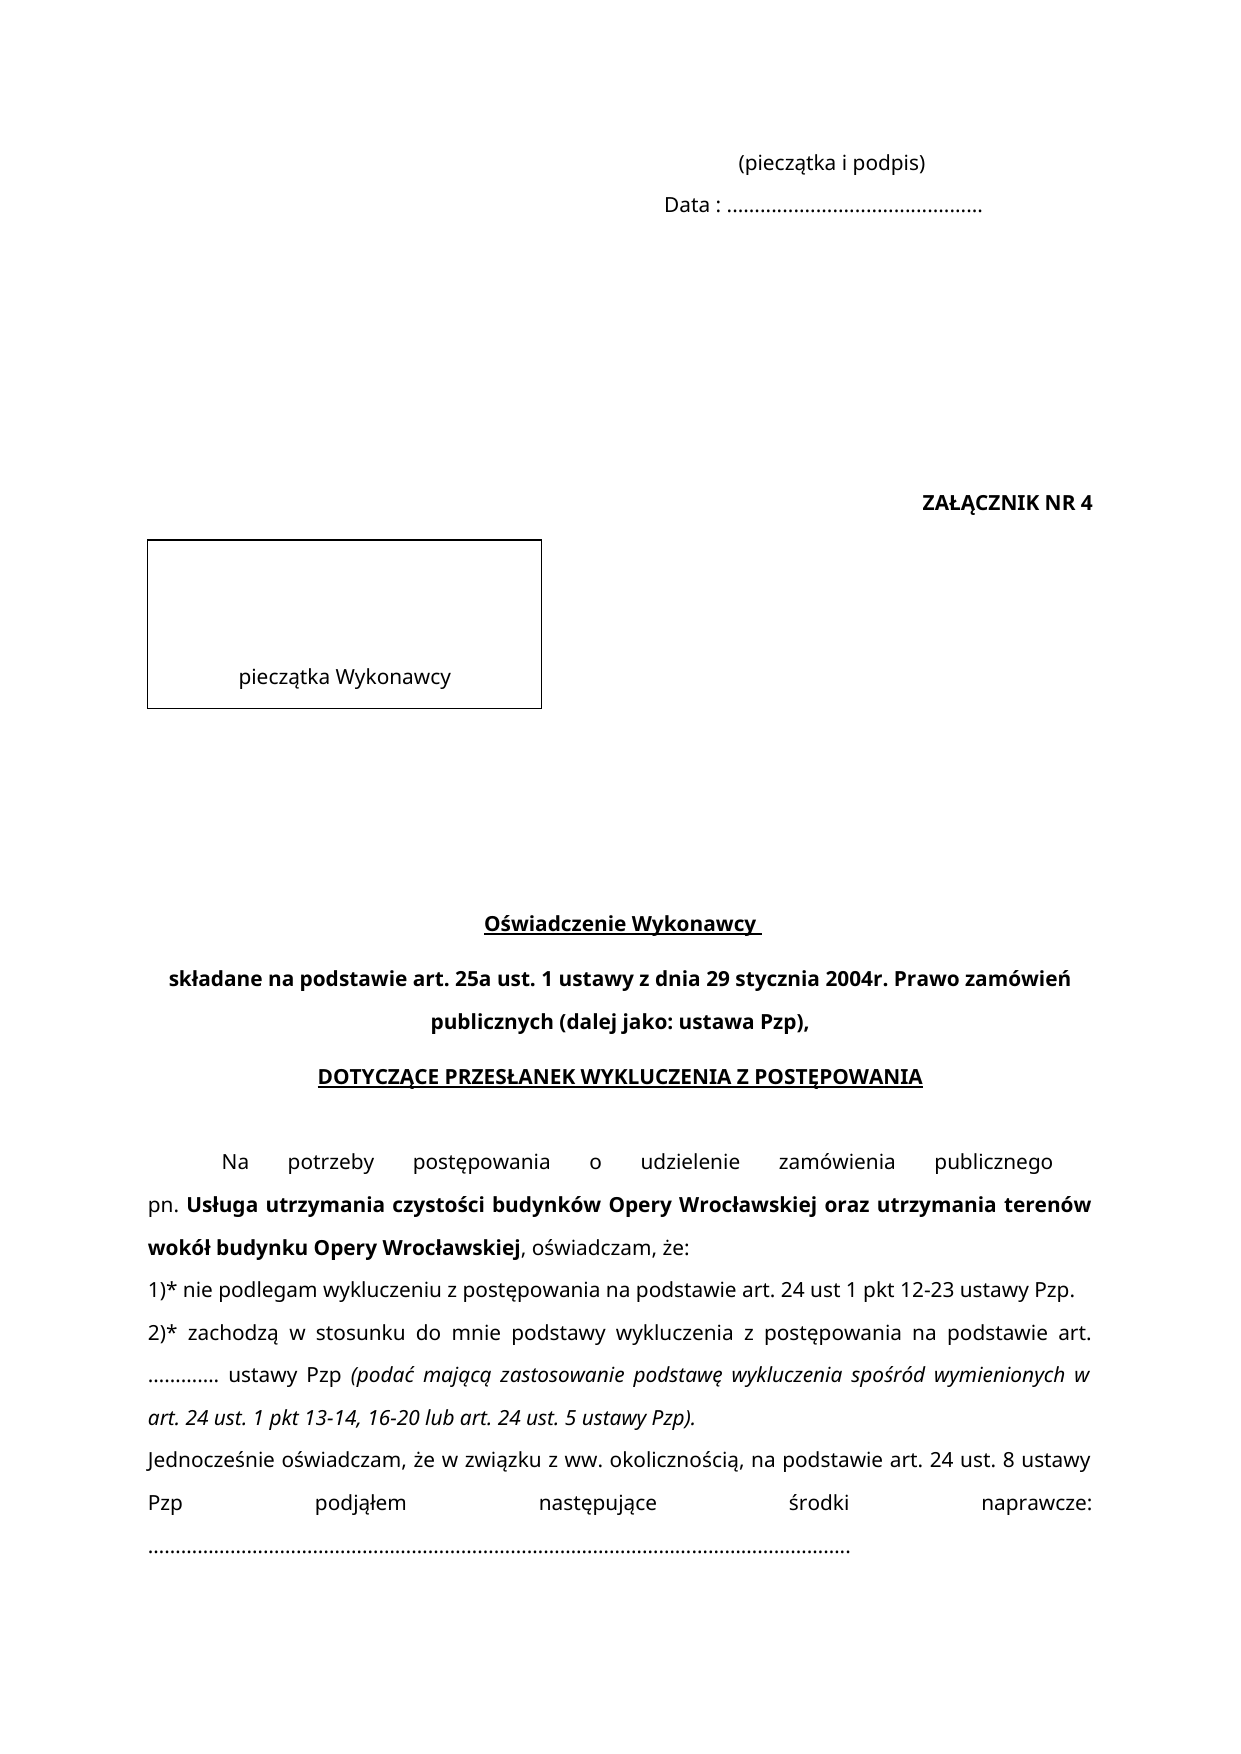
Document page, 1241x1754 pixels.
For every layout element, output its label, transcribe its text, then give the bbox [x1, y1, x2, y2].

text Data : .............................................. [590, 190, 1093, 219]
text Jednocześnie oświadczam, że w związku z ww. okolicznością, na podstawie art. 24 ust. 8 ustawy Pzp podjąłem następujące środki naprawcze: ……………………………………………………………………………………………………………….. [148, 1446, 1093, 1559]
text 1)* nie podlegam wykluczeniu z postępowania na podstawie art. 24 ust 1 pkt 12-23 ustawy Pzp. [148, 1275, 1093, 1304]
text Oświadczenie Wykonawcy [148, 909, 1093, 938]
text DOTYCZĄCE PRZESŁANEK WYKLUCZENIA Z POSTĘPOWANIA [148, 1062, 1093, 1091]
text składane na podstawie art. 25a ust. 1 ustawy z dnia 29 stycznia 2004r. Prawo zamówień publicznych (dalej jako: ustawa Pzp), [148, 964, 1093, 1036]
text (pieczątka i podpis) [738, 148, 1093, 176]
text ZAŁĄCZNIK NR 4 [148, 488, 1093, 517]
text 2)* zachodzą w stosunku do mnie podstawy wykluczenia z postępowania na podstawie art. …………. ustawy Pzp (podać mającą zastosowanie podstawę wykluczenia spośród wymienionych w art. 24 ust. 1 pkt 13-14, 16-20 lub art. 24 ust. 5 ustawy Pzp). [148, 1318, 1093, 1431]
text Na potrzeby postępowania o udzielenie zamówienia publicznego pn. Usługa utrzymania czystości budynków Opery Wrocławskiej oraz utrzymania terenów wokół budynku Opery Wrocławskiej, oświadczam, że: [148, 1147, 1093, 1261]
